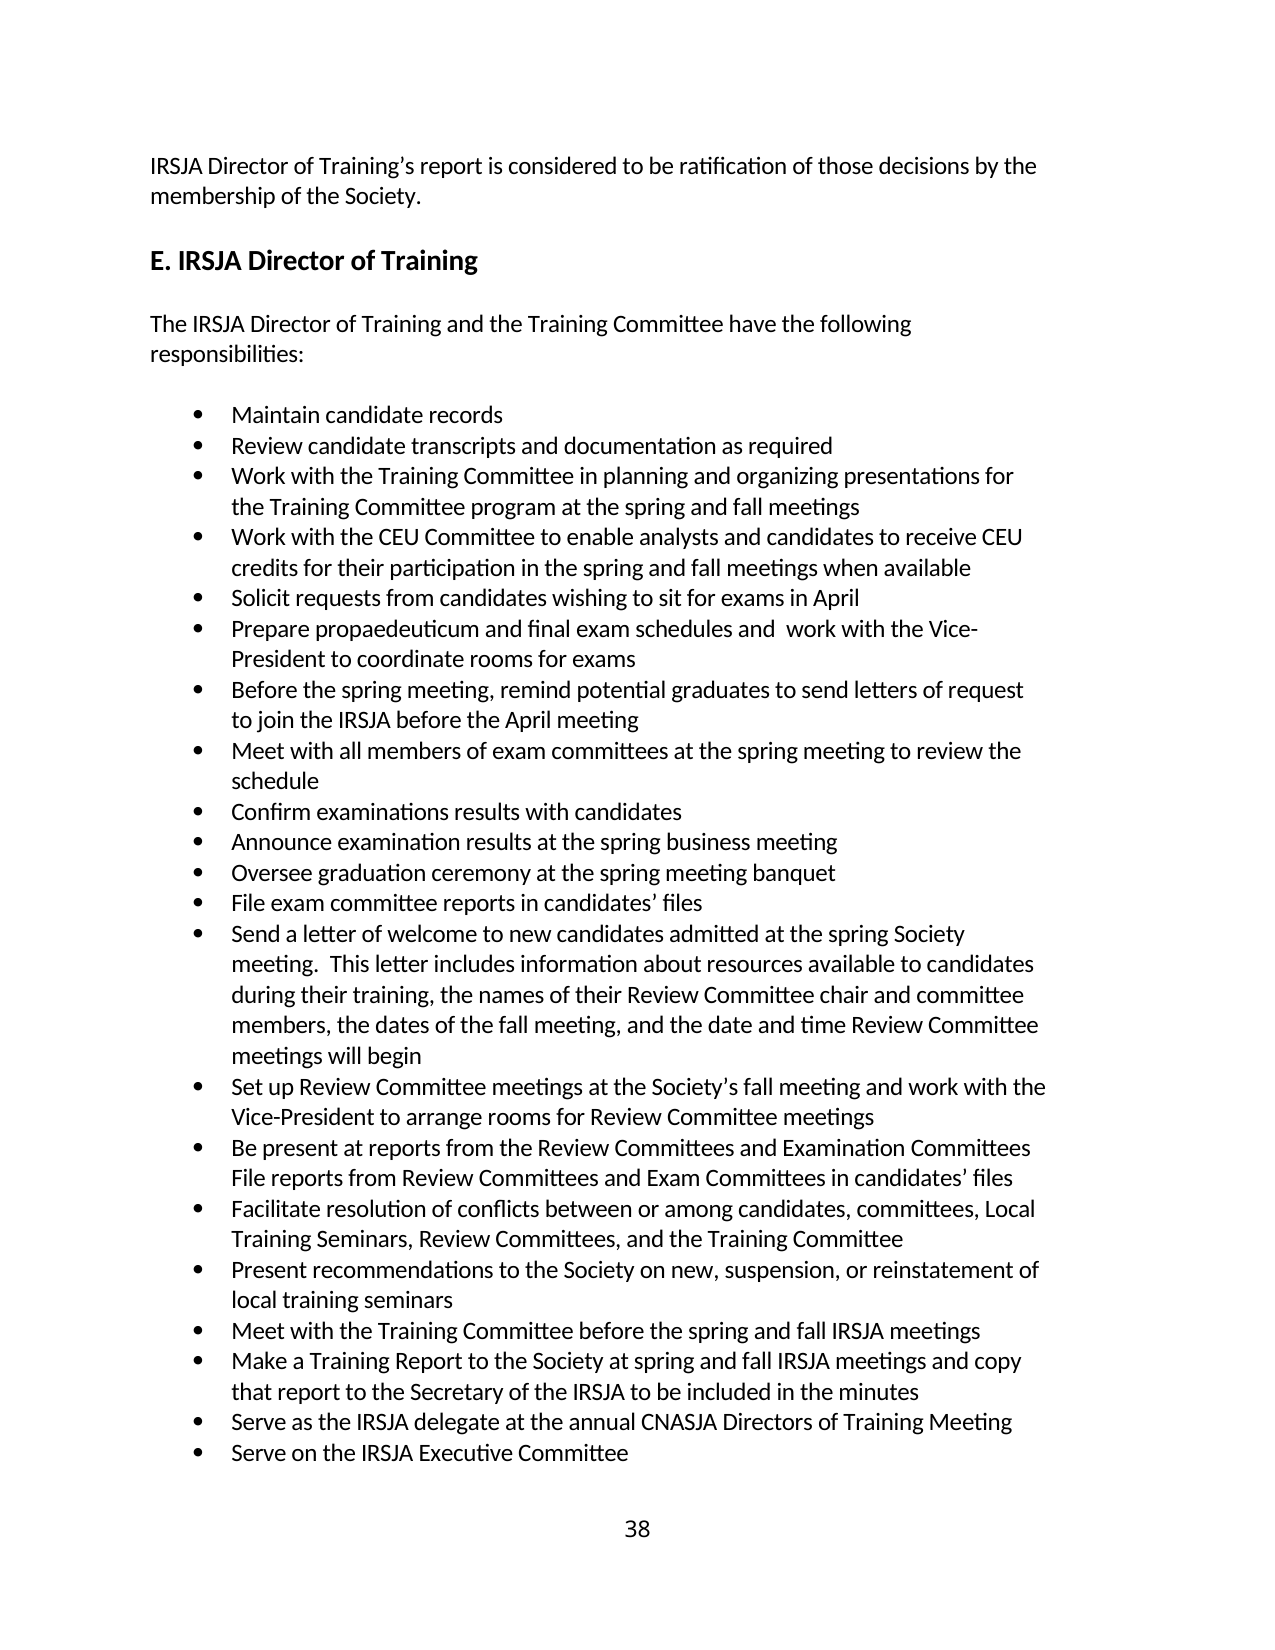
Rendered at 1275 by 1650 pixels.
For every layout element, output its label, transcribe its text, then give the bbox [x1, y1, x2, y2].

list Facilitate resolution of conflicts between or among candidates, committees, Local Training Seminars, Review Committees, and the Training Committee [194, 1193, 1050, 1254]
list Serve on the IRSJA Executive Committee [194, 1437, 1050, 1467]
list Announce examination results at the spring business meeting [193, 827, 1050, 857]
list Maintain candidate records [193, 399, 1050, 430]
list Send a letter of welcome to new candidates admitted at the spring Society meeting. This letter includes information about resources available to candidates during their training, the names of their Review Committee chair and committee members, the dates of the fall meeting, and the date and time Review Committee meetings will begin [194, 918, 1050, 1071]
list File exam committee reports in candidates’ files [193, 888, 1050, 918]
list Review candidate transcripts and documentation as required [193, 430, 1050, 460]
list Prepare propaedeuticum and final exam schedules and work with the Vice-President to coordinate rooms for exams [194, 613, 1050, 674]
list Before the spring meeting, remind potential graduates to send letters of request to join the IRSJA before the April meeting [194, 674, 1050, 735]
list Meet with all members of exam committees at the spring meeting to review the schedule [193, 735, 1050, 796]
list Oversee graduation ceremony at the spring meeting banquet [193, 857, 1050, 888]
list Make a Training Report to the Society at spring and fall IRSJA meetings and copy that report to the Secretary of the IRSJA to be included in the minutes [194, 1345, 1050, 1406]
list Confirm examinations results with candidates [193, 796, 1050, 827]
list Present recommendations to the Society on new, suspension, or reinstatement of local training seminars [194, 1254, 1050, 1315]
list Work with the CEU Committee to enable analysts and candidates to receive CEU credits for their participation in the spring and fall meetings when available [194, 521, 1050, 582]
list Meet with the Training Committee before the spring and fall IRSJA meetings [194, 1315, 1050, 1345]
text The IRSJA Director of Training and the Training Committee have the following responsibilities: [150, 308, 1050, 369]
list Be present at reports from the Review Committees and Examination Committees File reports from Review Committees and Exam Committees in candidates’ files [194, 1132, 1050, 1193]
list Set up Review Committee meetings at the Society’s fall meeting and work with the Vice-President to arrange rooms for Review Committee meetings [194, 1071, 1050, 1132]
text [150, 150, 1050, 211]
list Serve as the IRSJA delegate at the annual CNASJA Directors of Training Meeting [194, 1406, 1050, 1437]
list Solicit requests from candidates wishing to sit for exams in April [194, 582, 1050, 613]
list Work with the Training Committee in planning and organizing presentations for the Training Committee program at the spring and fall meetings [193, 460, 1050, 521]
text E. IRSJA Director of Training [150, 242, 1050, 277]
